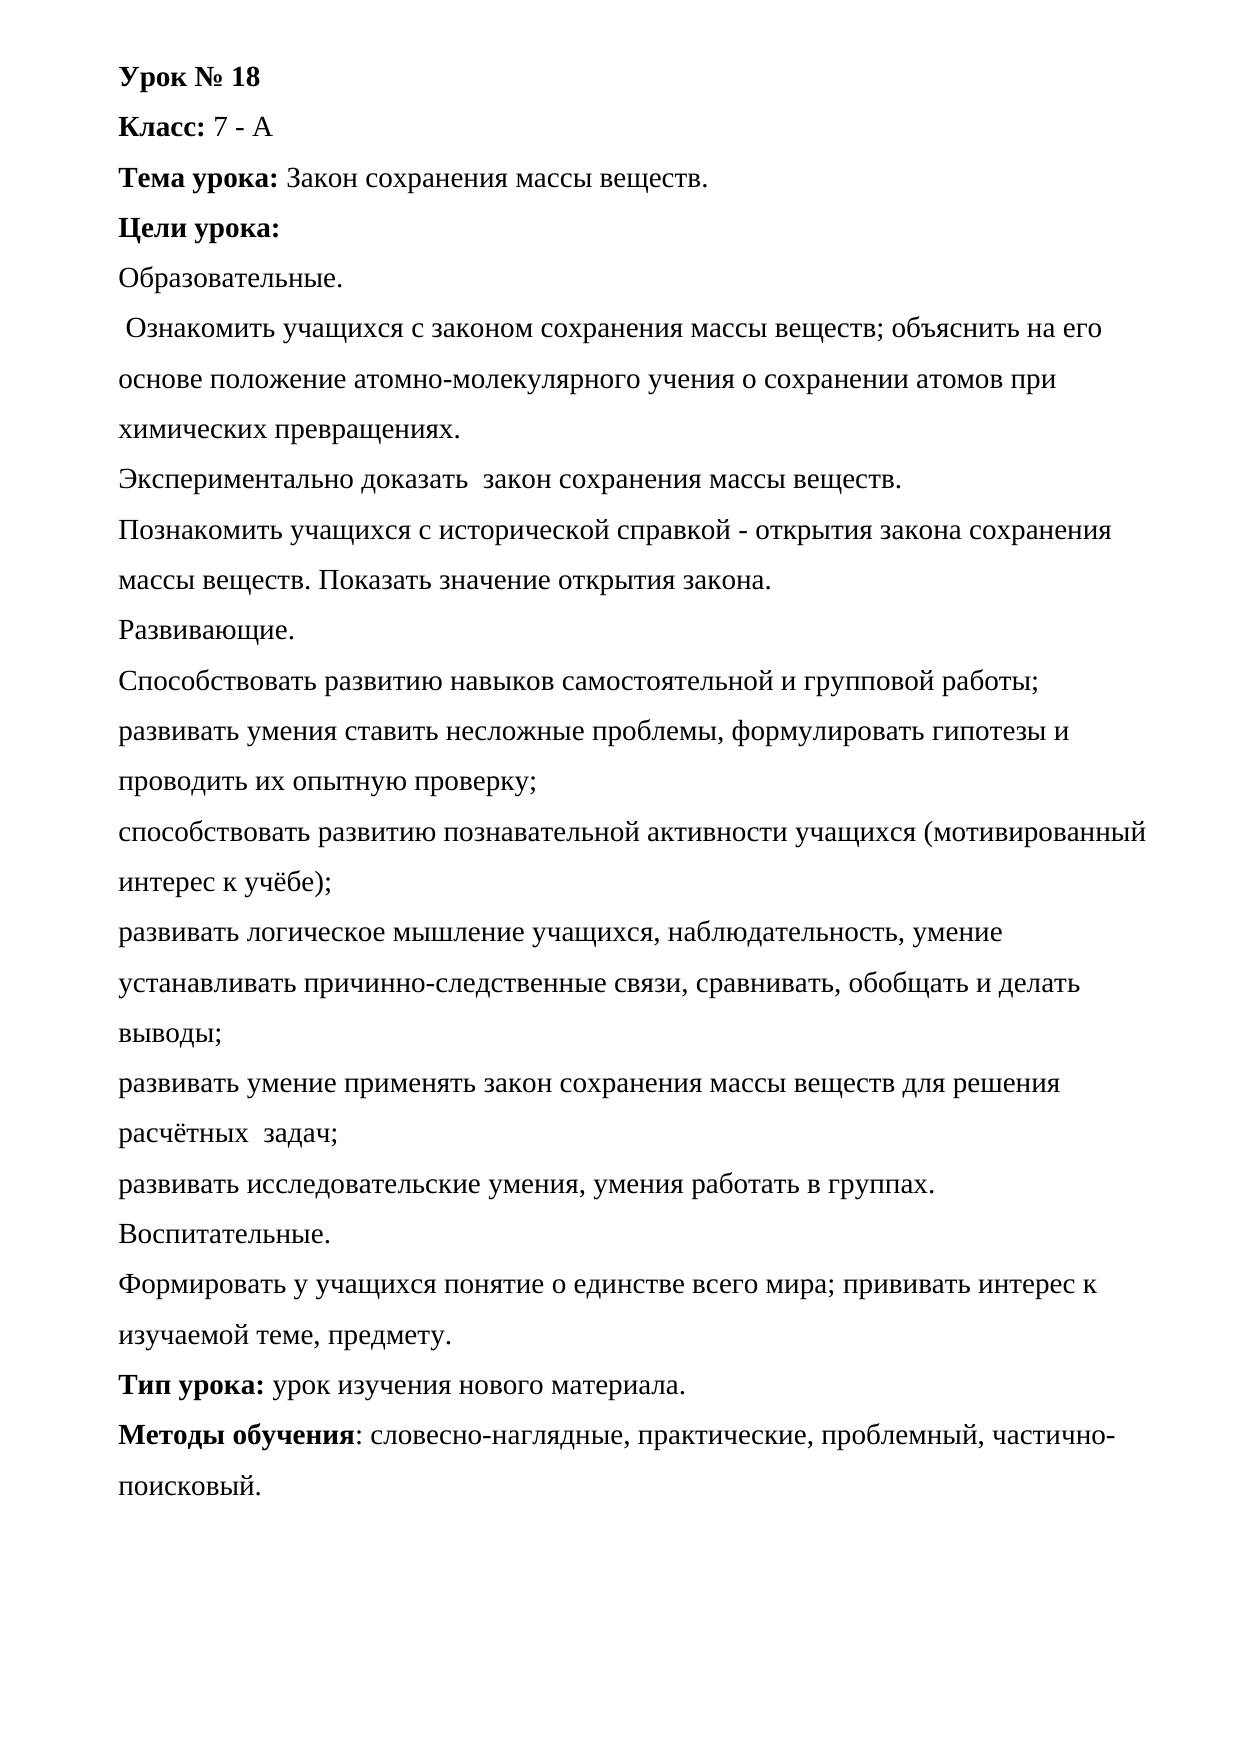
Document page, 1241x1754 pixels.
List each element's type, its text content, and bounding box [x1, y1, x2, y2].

list развивать логическое мышление учащихся, наблюдательность, умение устанавливать причинно-следственные связи, сравнивать, обобщать и делать выводы; [118, 914, 1152, 1048]
text Познакомить учащихся с исторической справкой - открытия закона сохранения массы веществ. Показать значение открытия закона. [118, 512, 1152, 596]
text Ознакомить учащихся с законом сохранения массы веществ; объяснить на его основе положение атомно-молекулярного учения о сохранении атомов при химических превращениях. [118, 311, 1152, 445]
text Способствовать развитию навыков самостоятельной и групповой работы; развивать умения ставить несложные проблемы, формулировать гипотезы и проводить их опытную проверку; [118, 663, 1152, 797]
text способствовать развитию познавательной активности учащихся (мотивированный интерес к учёбе); [118, 814, 1152, 898]
list Формировать у учащихся понятие о единстве всего мира; прививать интерес к изучаемой теме, предмету. [118, 1267, 1152, 1350]
text Методы обучения: словесно-наглядные, практические, проблемный, частично-поисковый. [118, 1417, 1152, 1501]
text Цели урока: [118, 210, 1152, 243]
text Развивающие. [118, 612, 1152, 646]
text Тип урока: урок изучения нового материала. [118, 1367, 1152, 1401]
text Урок № 18 [118, 59, 1152, 93]
text Экспериментально доказать закон сохранения массы веществ. [118, 462, 1152, 495]
list развивать исследовательские умения, умения работать в группах. [118, 1166, 1152, 1199]
text Образовательные. [118, 260, 1152, 294]
text Класс: 7 - А [118, 109, 1152, 143]
list Воспитательные. [118, 1216, 1152, 1250]
text Тема урока: Закон сохранения массы веществ. [118, 160, 1152, 193]
list развивать умение применять закон сохранения массы веществ для решения расчётных задач; [118, 1065, 1152, 1149]
